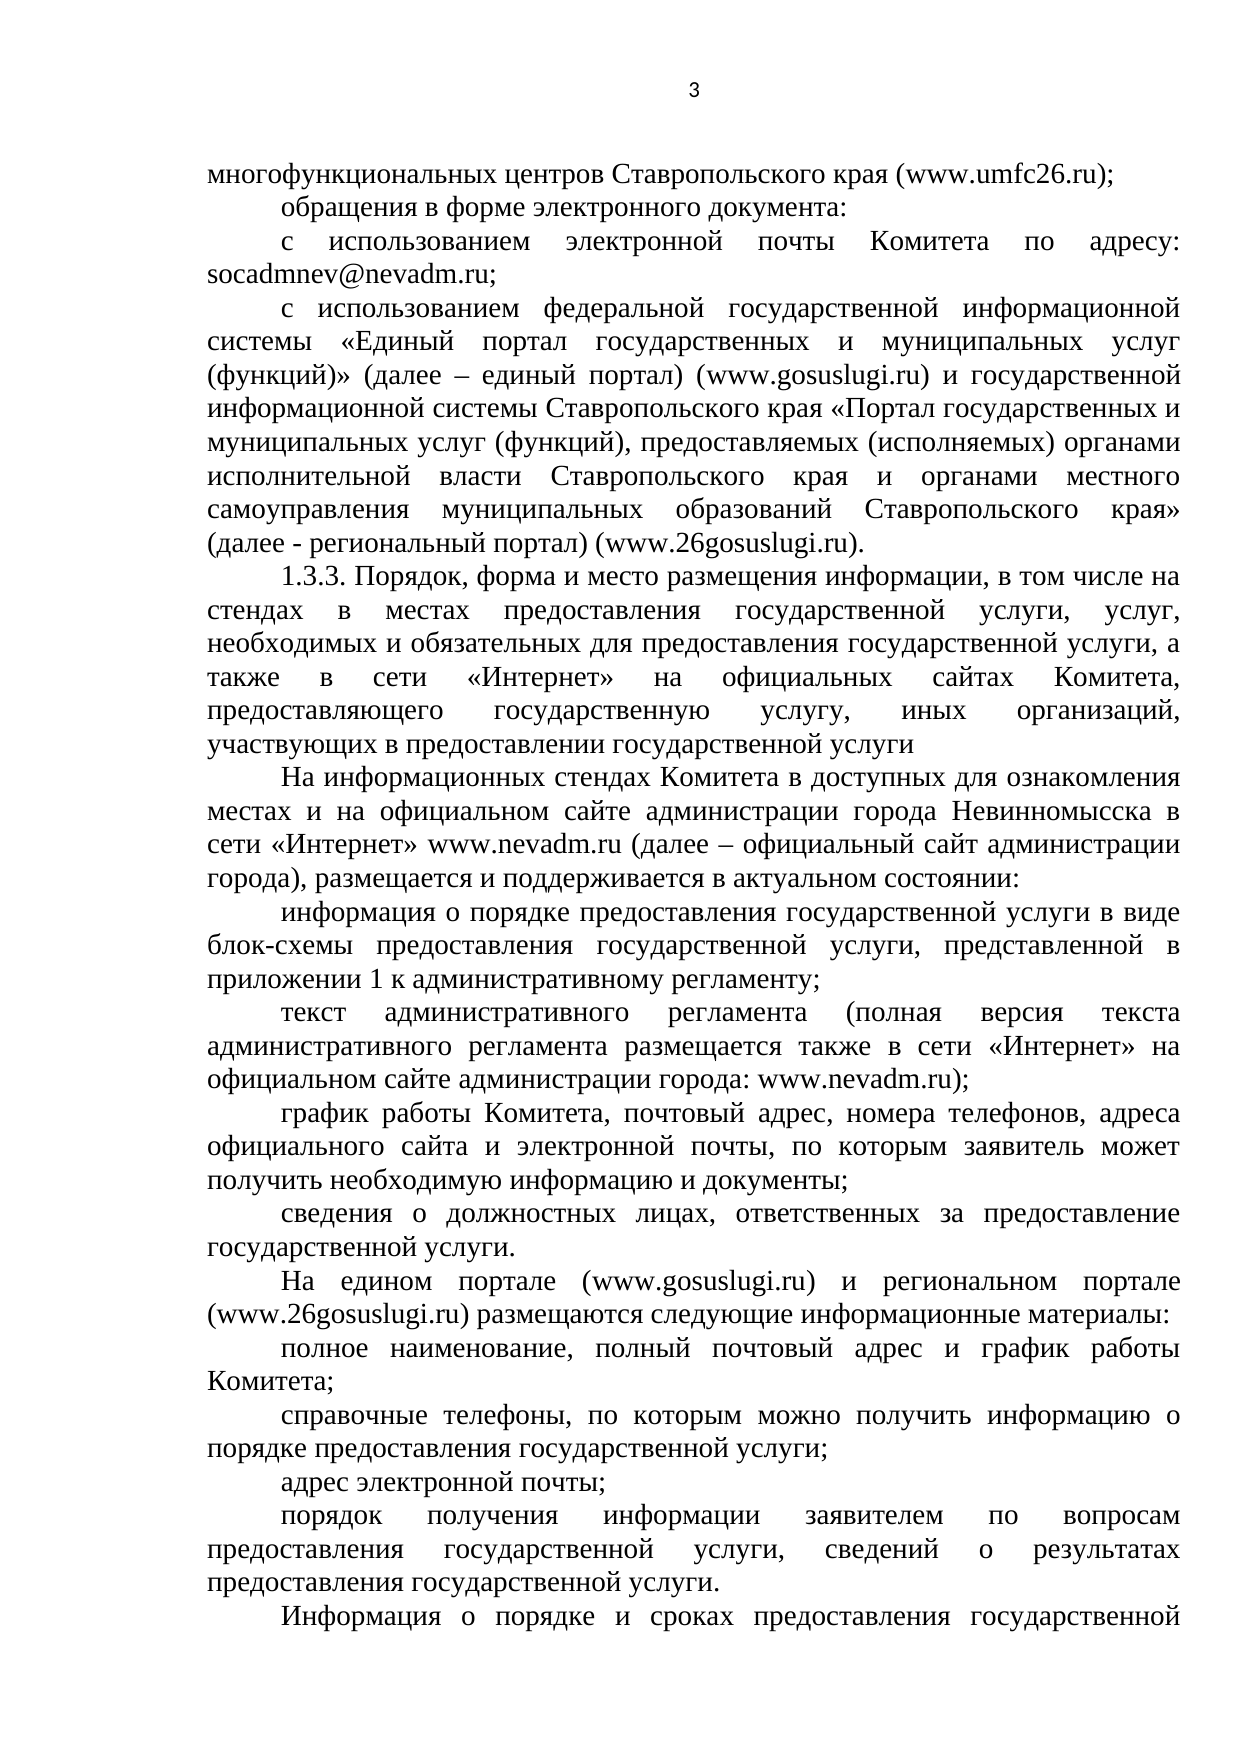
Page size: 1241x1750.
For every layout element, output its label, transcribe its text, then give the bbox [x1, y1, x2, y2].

text с использованием электронной почты Комитета по адресу: socadmnev@nevadm.ru; [207, 223, 1181, 290]
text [207, 156, 1181, 189]
text текст административного регламента (полная версия текста административного регламента размещается также в сети «Интернет» на официальном сайте администрации города: www.nevadm.ru); [207, 994, 1181, 1095]
text сведения о должностных лицах, ответственных за предоставление государственной услуги. [207, 1196, 1181, 1263]
text 1.3.3. Порядок, форма и место размещения информации, в том числе на стендах в местах предоставления государственной услуги, услуг, необходимых и обязательных для предоставления государственной услуги, а также в сети «Интернет» на официальных сайтах Комитета, предоставляющего государственную услугу, иных организаций, участвующих в предоставлении государственной услуги [207, 558, 1181, 759]
text полное наименование, полный почтовый адрес и график работы Комитета; [207, 1330, 1181, 1397]
text адрес электронной почты; [207, 1464, 1181, 1497]
text порядок получения информации заявителем по вопросам предоставления государственной услуги, сведений о результатах предоставления государственной услуги. [207, 1497, 1181, 1598]
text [207, 1598, 1181, 1632]
text с использованием федеральной государственной информационной системы «Единый портал государственных и муниципальных услуг (функций)» (далее – единый портал) (www.gosuslugi.ru) и государственной информационной системы Ставропольского края «Портал государственных и муниципальных услуг (функций), предоставляемых (исполняемых) органами исполнительной власти Ставропольского края и органами местного самоуправления муниципальных образований Ставропольского края» (далее - региональный портал) (www.26gosuslugi.ru). [207, 290, 1181, 558]
text На едином портале (www.gosuslugi.ru) и региональном портале (www.26gosuslugi.ru) размещаются следующие информационные материалы: [207, 1263, 1181, 1330]
text информация о порядке предоставления государственной услуги в виде блок-схемы предоставления государственной услуги, представленной в приложении 1 к административному регламенту; [207, 894, 1181, 994]
text На информационных стендах Комитета в доступных для ознакомления местах и на официальном сайте администрации города Невинномысска в сети «Интернет» www.nevadm.ru (далее – официальный сайт администрации города), размещается и поддерживается в актуальном состоянии: [207, 759, 1181, 894]
text обращения в форме электронного документа: [207, 189, 1181, 223]
text график работы Комитета, почтовый адрес, номера телефонов, адреса официального сайта и электронной почты, по которым заявитель может получить необходимую информацию и документы; [207, 1095, 1181, 1196]
text справочные телефоны, по которым можно получить информацию о порядке предоставления государственной услуги; [207, 1397, 1181, 1464]
